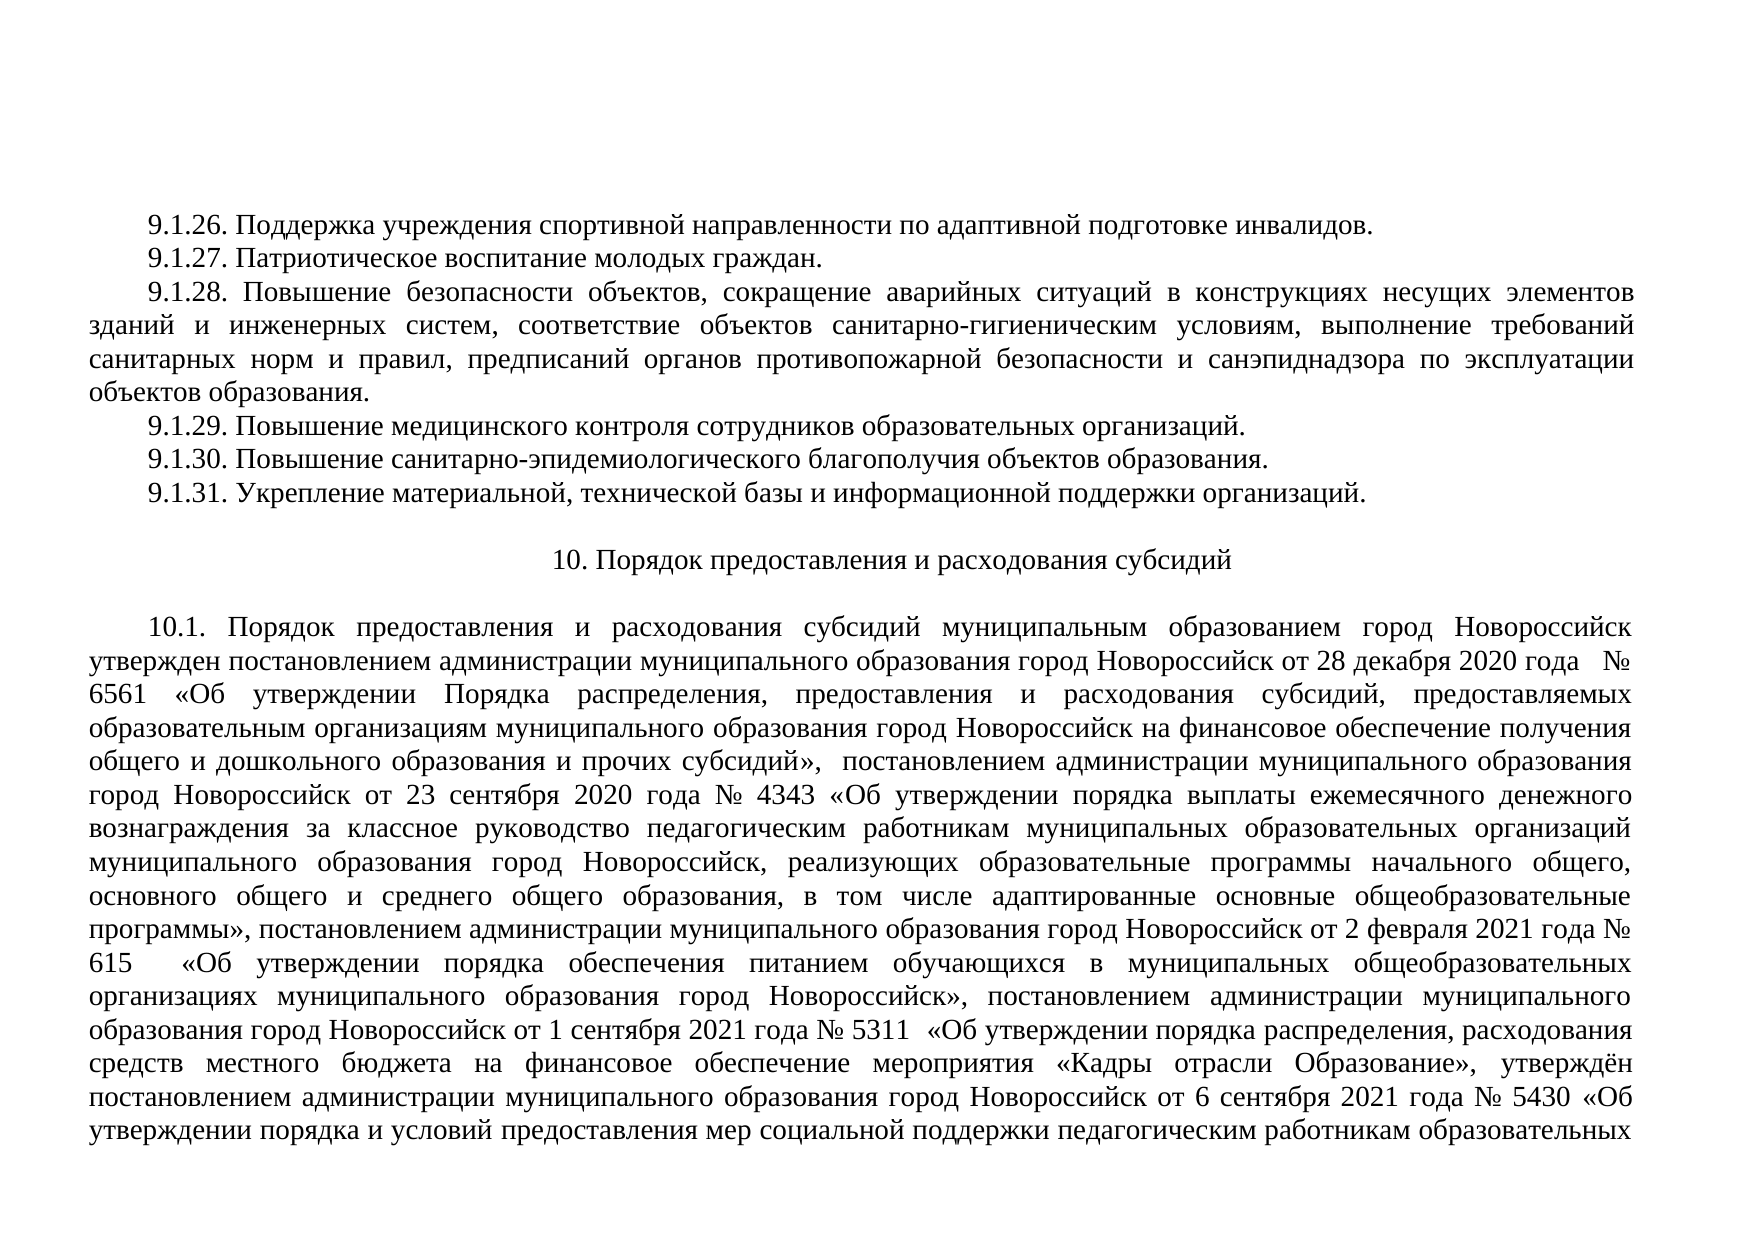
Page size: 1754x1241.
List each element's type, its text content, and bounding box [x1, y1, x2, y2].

text 9.1.30. Повышение санитарно-эпидемиологического благополучия объектов образования. [88, 442, 1636, 475]
text 9.1.28. Повышение безопасности объектов, сокращение аварийных ситуаций в конструкциях несущих элементов зданий и инженерных систем, соответствие объектов санитарно-гигиеническим условиям, выполнение требований санитарных норм и правил, предписаний органов противопожарной безопасности и санэпиднадзора по эксплуатации объектов образования. [88, 274, 1636, 408]
text 9.1.27. Патриотическое воспитание молодых граждан. [88, 240, 1636, 274]
text 9.1.29. Повышение медицинского контроля сотрудников образовательных организаций. [88, 408, 1636, 442]
text 9.1.26. Поддержка учреждения спортивной направленности по адаптивной подготовке инвалидов. [88, 207, 1636, 240]
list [88, 609, 1633, 1146]
text 9.1.31. Укрепление материальной, технической базы и информационной поддержки организаций. [88, 475, 1636, 509]
text 10. Порядок предоставления и расходования субсидий [88, 542, 1636, 576]
